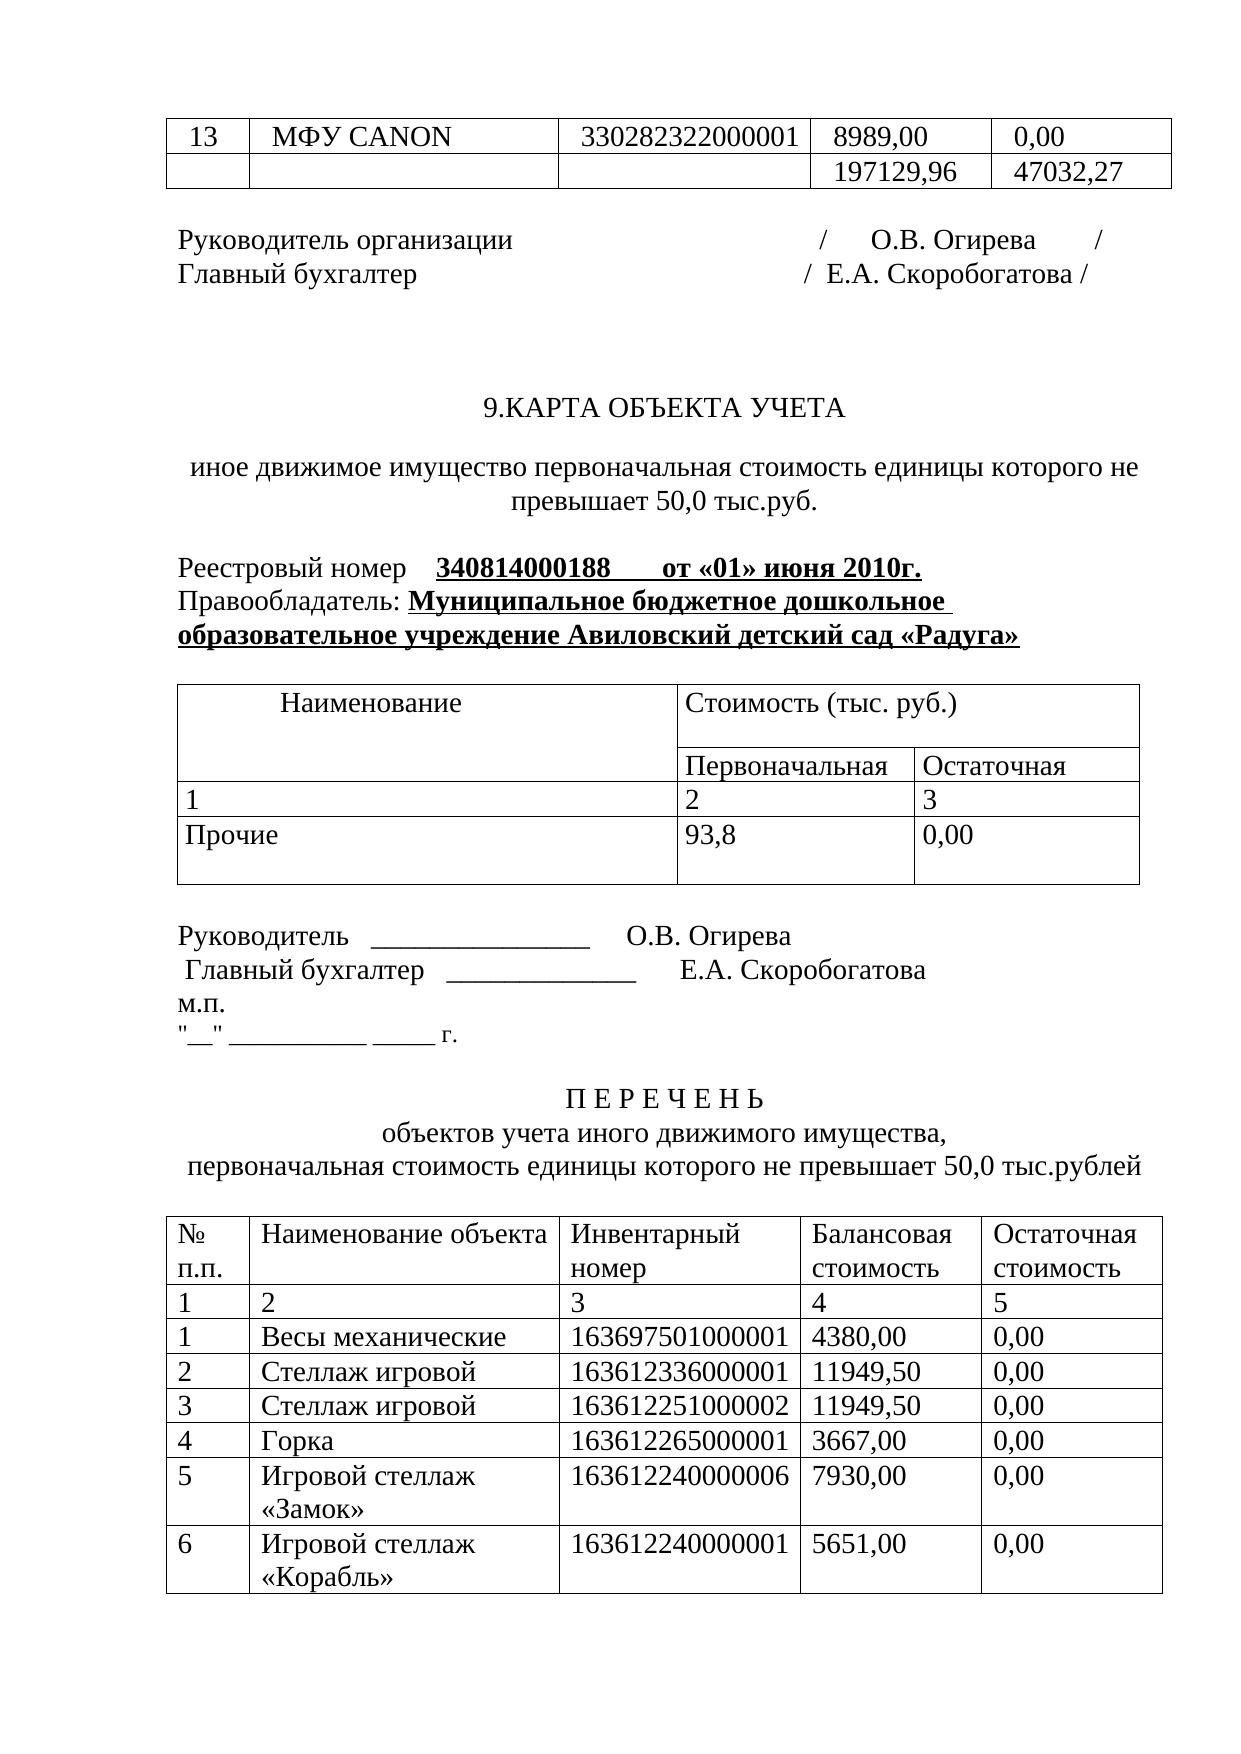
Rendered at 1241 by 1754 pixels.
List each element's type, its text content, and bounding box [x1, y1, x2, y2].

table_cell 5 [982, 1285, 1162, 1318]
table_cell 6 [167, 1526, 249, 1593]
table_cell МФУ CANON [250, 119, 558, 153]
table_cell [559, 154, 810, 188]
table_cell 3 [560, 1285, 800, 1318]
table_cell Игровой стеллаж «Корабль» [250, 1526, 559, 1593]
text Руководитель _______________ О.В. Огирева [177, 918, 1152, 952]
table_cell Остаточная [915, 748, 1139, 781]
table_cell 330282322000001 [559, 119, 810, 153]
table_cell 0,00 [982, 1354, 1162, 1387]
table_cell 163612251000002 [560, 1389, 800, 1422]
text Правообладатель: Муниципальное бюджетное дошкольное образовательное учреждение Авиловский детский сад «Радуга» [177, 583, 1152, 651]
table_cell 0,00 [982, 1319, 1162, 1353]
table_header № п.п. [167, 1217, 249, 1284]
text 9.КАРТА ОБЪЕКТА УЧЕТА [177, 390, 1152, 423]
table_cell [250, 154, 558, 188]
table_cell Горка [250, 1423, 559, 1457]
table_cell [167, 154, 249, 188]
table_cell 197129,96 [811, 154, 991, 188]
table_cell Стеллаж игровой [250, 1389, 559, 1422]
table_cell 0,00 [982, 1526, 1162, 1593]
text первоначальная стоимость единицы которого не превышает 50,0 тыс.рублей [177, 1148, 1152, 1182]
table_cell 163612240000006 [560, 1458, 800, 1525]
text П Е Р Е Ч Е Н Ь [177, 1081, 1152, 1115]
table_cell 3 [167, 1389, 249, 1422]
table_cell 3667,00 [801, 1423, 981, 1457]
text Главный бухгалтер _____________ Е.А. Скоробогатова [177, 952, 1152, 986]
table_cell 2 [167, 1354, 249, 1387]
table_cell 1 [178, 782, 677, 816]
table_cell Весы механические [250, 1319, 559, 1353]
table_header Инвентарный номер [560, 1217, 800, 1284]
table_cell 0,00 [915, 817, 1139, 884]
table_cell 2 [678, 782, 914, 816]
text "__" ___________ _____ г. [177, 1019, 1152, 1048]
table_cell 8989,00 [811, 119, 991, 153]
table_cell 93,8 [678, 817, 914, 884]
table_cell 7930,00 [801, 1458, 981, 1525]
table_cell 0,00 [992, 119, 1171, 153]
table_cell 3 [915, 782, 1139, 816]
text иное движимое имущество первоначальная стоимость единицы которого не превышает 50,0 тыс.руб. [177, 449, 1152, 516]
table_cell Первоначальная [678, 748, 914, 781]
text Реестровый номер 340814000188 от «01» июня 2010г. [177, 550, 1152, 583]
table_cell 5651,00 [801, 1526, 981, 1593]
table_header Стоимость (тыс. руб.) [678, 685, 1139, 747]
table_cell 1 [167, 1285, 249, 1318]
table_cell 4 [167, 1423, 249, 1457]
table_cell 163612240000001 [560, 1526, 800, 1593]
table_cell Прочие [178, 817, 677, 884]
table_cell 163612265000001 [560, 1423, 800, 1457]
text Главный бухгалтер / Е.А. Скоробогатова / [177, 256, 1152, 289]
table_header Балансовая стоимость [801, 1217, 981, 1284]
table_cell 11949,50 [801, 1354, 981, 1387]
table_cell 4 [801, 1285, 981, 1318]
table_cell 0,00 [982, 1389, 1162, 1422]
table_cell Стеллаж игровой [250, 1354, 559, 1387]
text объектов учета иного движимого имущества, [177, 1115, 1152, 1148]
table_cell 2 [250, 1285, 559, 1318]
table_cell 5 [167, 1458, 249, 1525]
table_cell Игровой стеллаж «Замок» [250, 1458, 559, 1525]
table_cell 4380,00 [801, 1319, 981, 1353]
table_cell 11949,50 [801, 1389, 981, 1422]
table_cell 1 [167, 1319, 249, 1353]
table_header Наименование [178, 685, 677, 781]
table_cell 0,00 [982, 1423, 1162, 1457]
table_cell 163612336000001 [560, 1354, 800, 1387]
table_cell 163697501000001 [560, 1319, 800, 1353]
table_cell 0,00 [982, 1458, 1162, 1525]
table_cell 47032,27 [992, 154, 1171, 188]
text Руководитель организации / О.В. Огирева / [177, 222, 1152, 256]
table_cell 13 [167, 119, 249, 153]
text м.п. [177, 986, 1152, 1019]
table_header Остаточная стоимость [982, 1217, 1162, 1284]
table_header Наименование объекта [250, 1217, 559, 1284]
